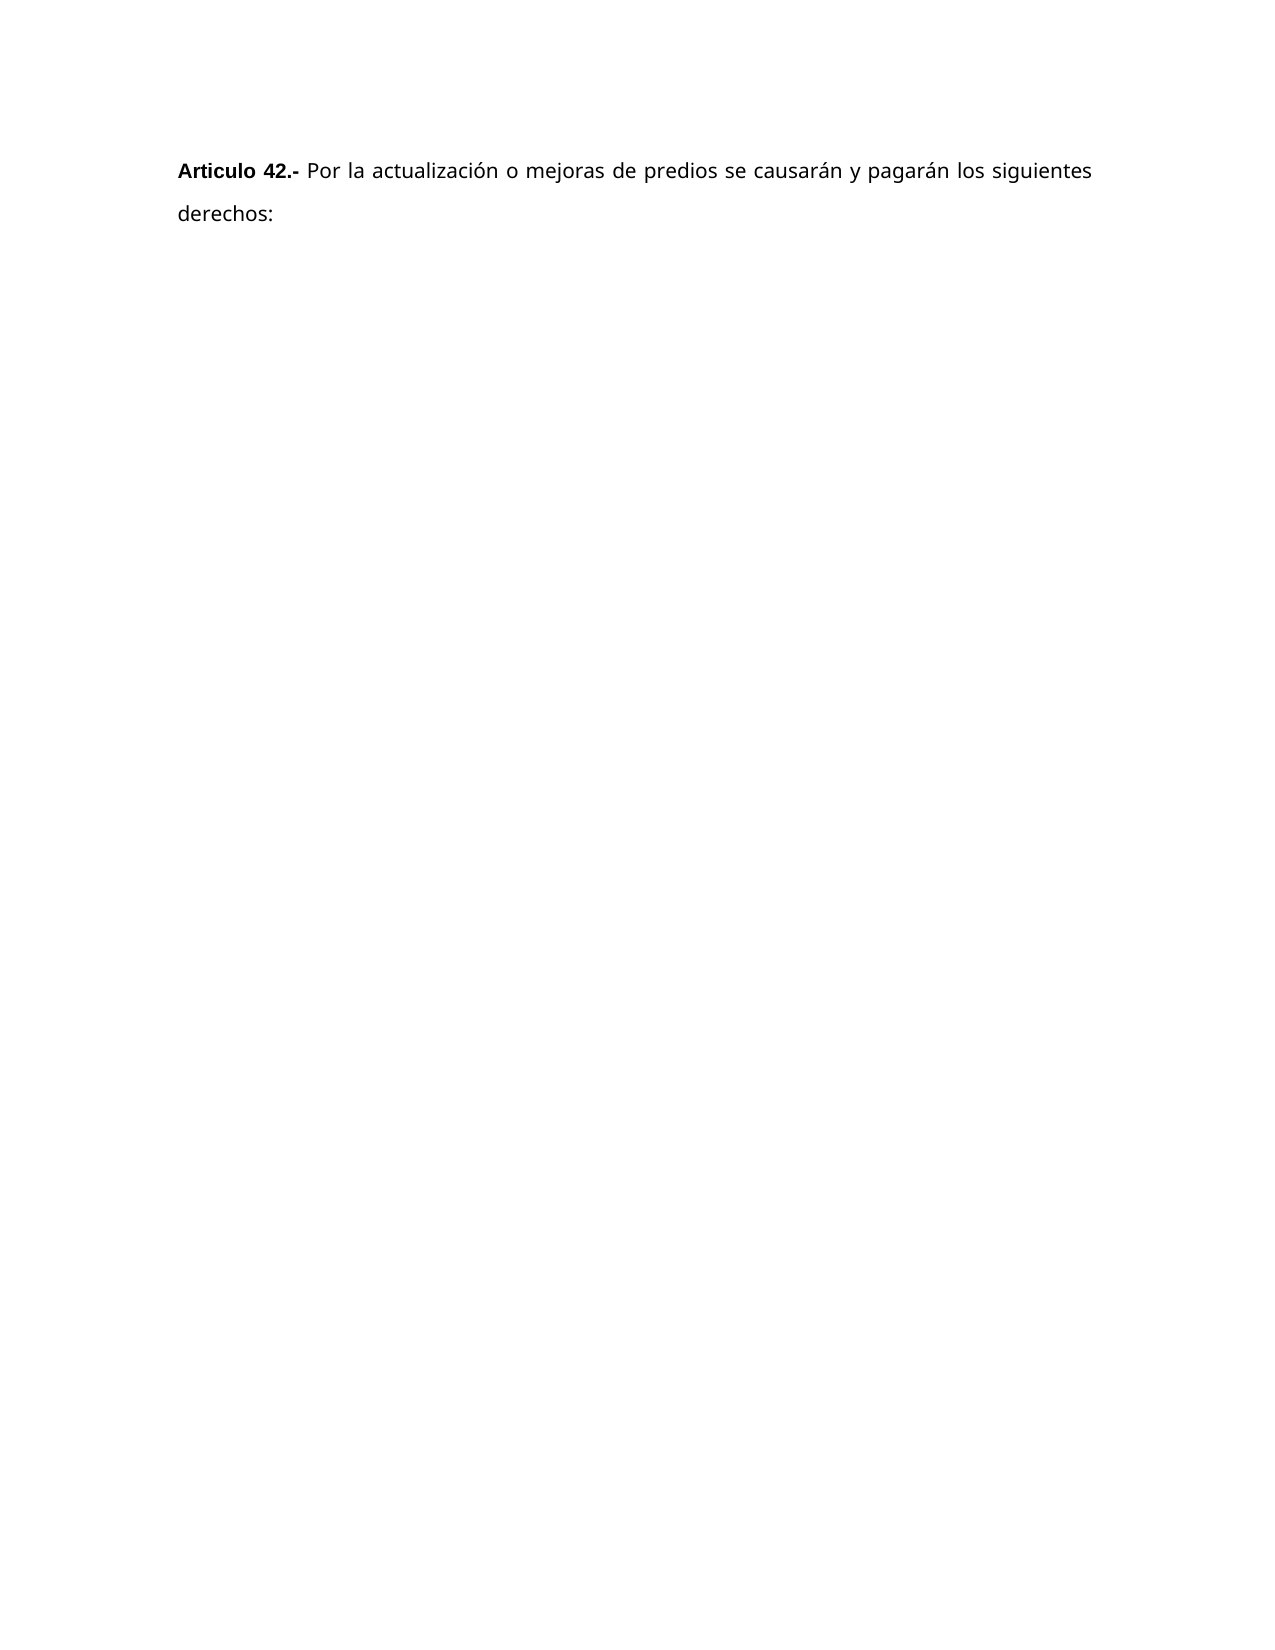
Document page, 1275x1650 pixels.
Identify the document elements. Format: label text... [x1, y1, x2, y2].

text Articulo 42.- Por la actualización o mejoras de predios se causarán y pagarán los siguientes derechos: [177, 156, 1139, 227]
